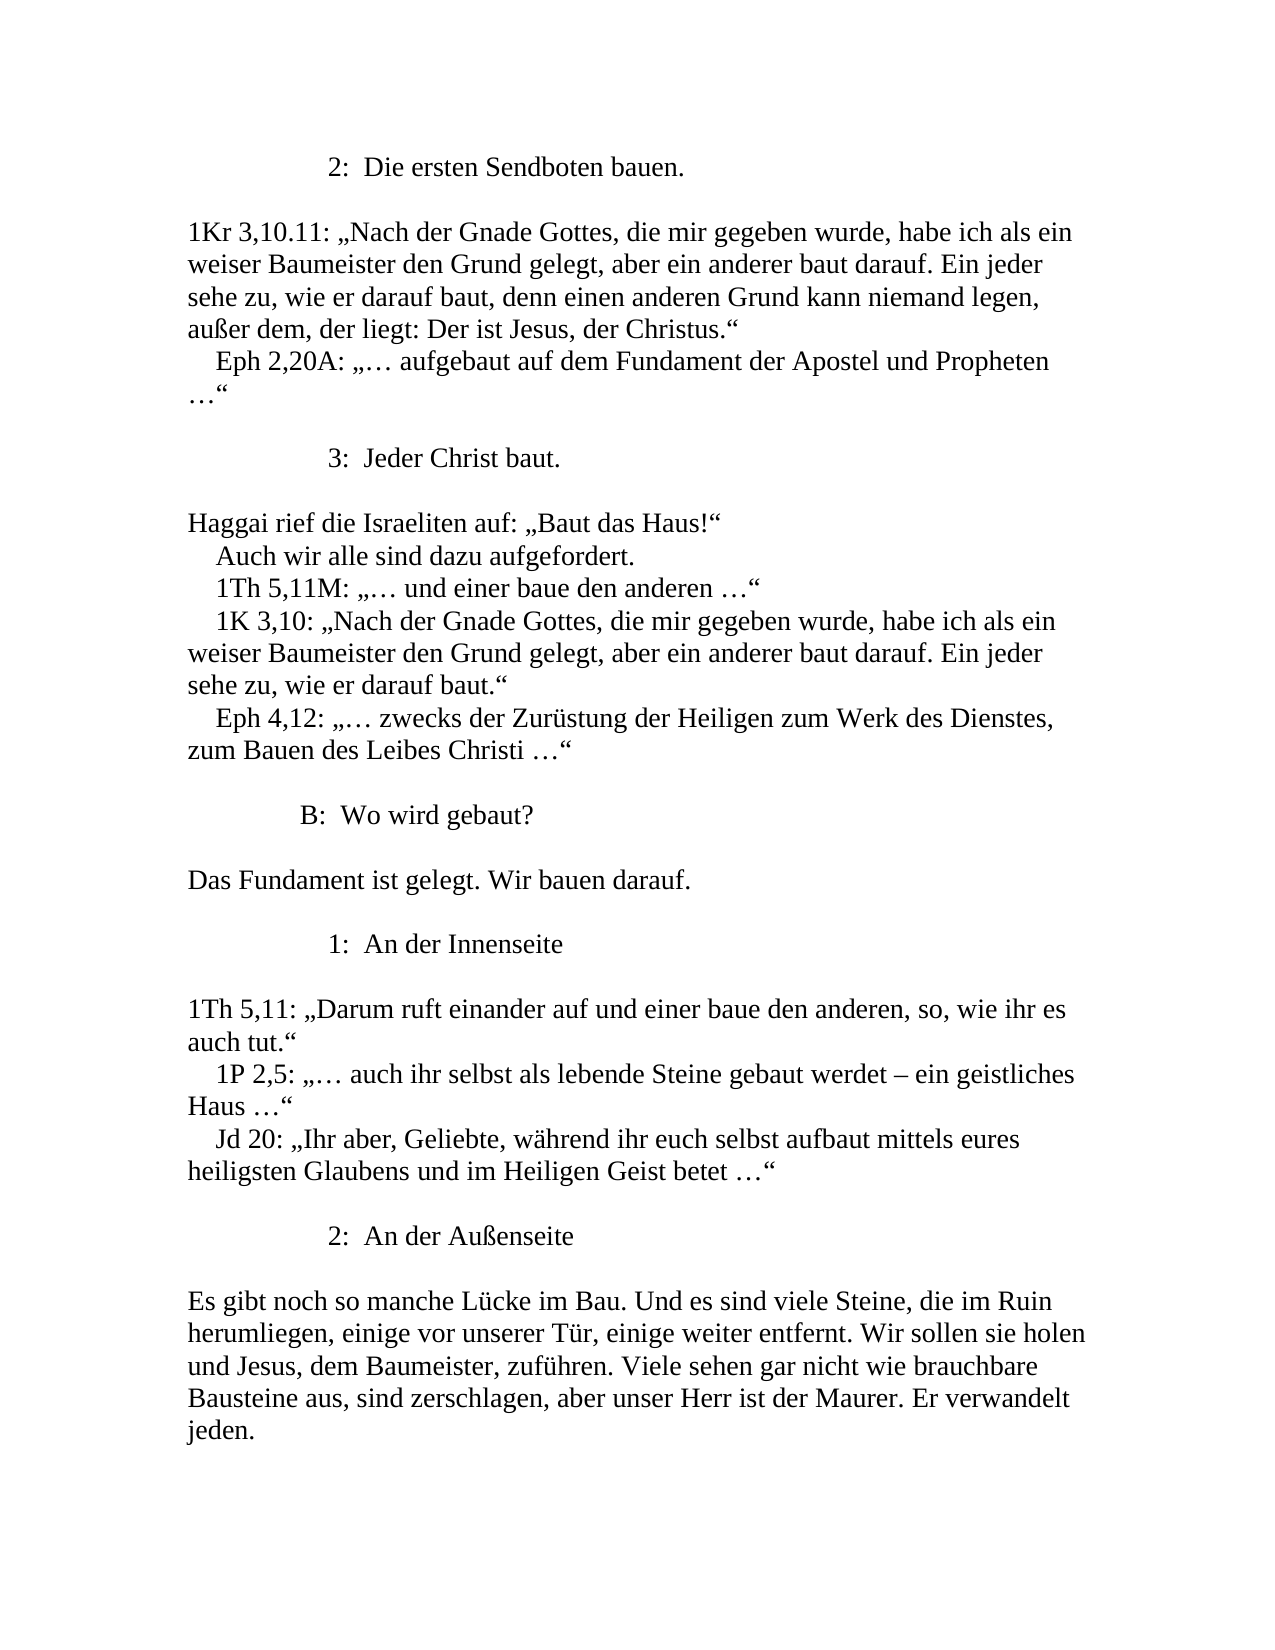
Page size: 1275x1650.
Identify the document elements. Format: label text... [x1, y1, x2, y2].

text 1K 3,10: „Nach der Gnade Gottes, die mir gegeben wurde, habe ich als ein weiser Baumeister den Grund gelegt, aber ein anderer baut darauf. Ein jeder sehe zu, wie er darauf baut.“ [187, 603, 1087, 701]
text Auch wir alle sind dazu aufgefordert. [187, 539, 1087, 571]
text 1Kr 3,10.11: „Nach der Gnade Gottes, die mir gegeben wurde, habe ich als ein weiser Baumeister den Grund gelegt, aber ein anderer baut darauf. Ein jeder sehe zu, wie er darauf baut, denn einen anderen Grund kann niemand legen, außer dem, der liegt: Der ist Jesus, der Christus.“ [187, 215, 1087, 344]
text B: Wo wird gebaut? [187, 798, 1087, 830]
text 2: Die ersten Sendboten bauen. [187, 150, 1087, 182]
text 1: An der Innenseite [187, 927, 1087, 960]
text Jd 20: „Ihr aber, Geliebte, während ihr euch selbst aufbaut mittels eures heiligsten Glaubens und im Heiligen Geist betet …“ [187, 1122, 1087, 1187]
text 1P 2,5: „… auch ihr selbst als lebende Steine gebaut werdet – ein geistliches Haus …“ [187, 1057, 1087, 1122]
text 3: Jeder Christ baut. [187, 442, 1087, 474]
text 2: An der Außenseite [187, 1219, 1087, 1251]
text Es gibt noch so manche Lücke im Bau. Und es sind viele Steine, die im Ruin herumliegen, einige vor unserer Tür, einige weiter entfernt. Wir sollen sie holen und Jesus, dem Baumeister, zuführen. Viele sehen gar nicht wie brauchbare Bausteine aus, sind zerschlagen, aber unser Herr ist der Maurer. Er verwandelt jeden. [187, 1284, 1087, 1446]
text Haggai rief die Israeliten auf: „Baut das Haus!“ [187, 506, 1087, 539]
text Das Fundament ist gelegt. Wir bauen darauf. [187, 863, 1087, 895]
text Eph 2,20A: „… aufgebaut auf dem Fundament der Apostel und Propheten …“ [187, 344, 1087, 409]
text 1Th 5,11M: „… und einer baue den anderen …“ [187, 571, 1087, 603]
text 1Th 5,11: „Darum ruft einander auf und einer baue den anderen, so, wie ihr es auch tut.“ [187, 992, 1087, 1057]
text Eph 4,12: „… zwecks der Zurüstung der Heiligen zum Werk des Dienstes, zum Bauen des Leibes Christi …“ [187, 701, 1087, 766]
